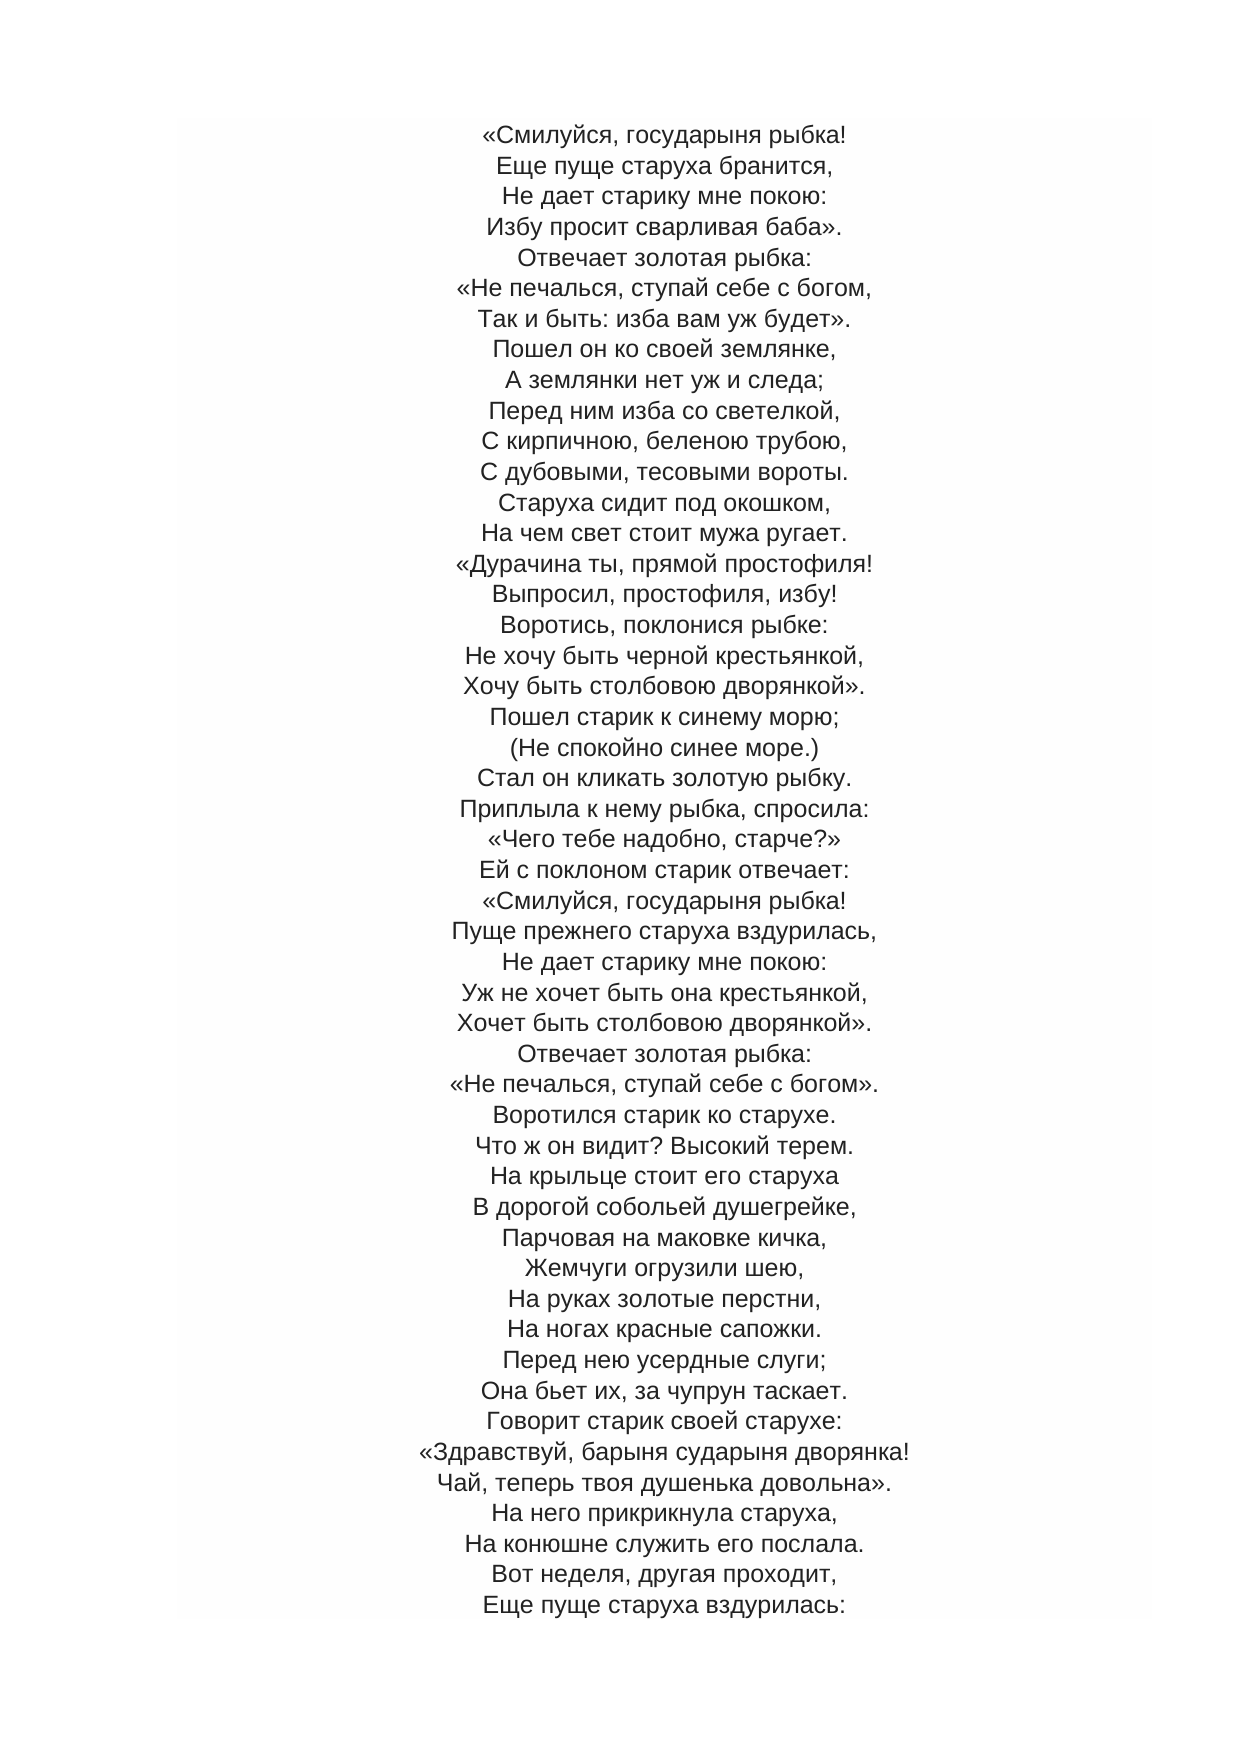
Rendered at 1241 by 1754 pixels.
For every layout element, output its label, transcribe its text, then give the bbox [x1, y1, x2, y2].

text Воротился старик ко старухе. Что ж он видит? Высокий терем. На крыльце стоит его старуха В дорогой собольей душегрейке, Парчовая на маковке кичка, Жемчуги огрузили шею, На руках золотые перстни, На ногах красные сапожки. Перед нею усердные слуги; Она бьет их, за чупрун таскает. Говорит старик своей старухе: «Здравствуй, барыня сударыня дворянка! Чай, теперь твоя душенька довольна». На него прикрикнула старуха, На конюшне служить его послала. [177, 1098, 1152, 1557]
text Пошел старик к синему морю; (Не спокойно синее море.) Стал он кликать золотую рыбку. Приплыла к нему рыбка, спросила: «Чего тебе надобно, старче?» Ей с поклоном старик отвечает: «Смилуйся, государыня рыбка! Пуще прежнего старуха вздурилась, Не дает старику мне покою: Уж не хочет быть она крестьянкой, Хочет быть столбовою дворянкой». Отвечает золотая рыбка: «Не печалься, ступай себе с богом». [177, 700, 1152, 1098]
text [177, 1557, 1152, 1619]
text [177, 118, 1152, 700]
